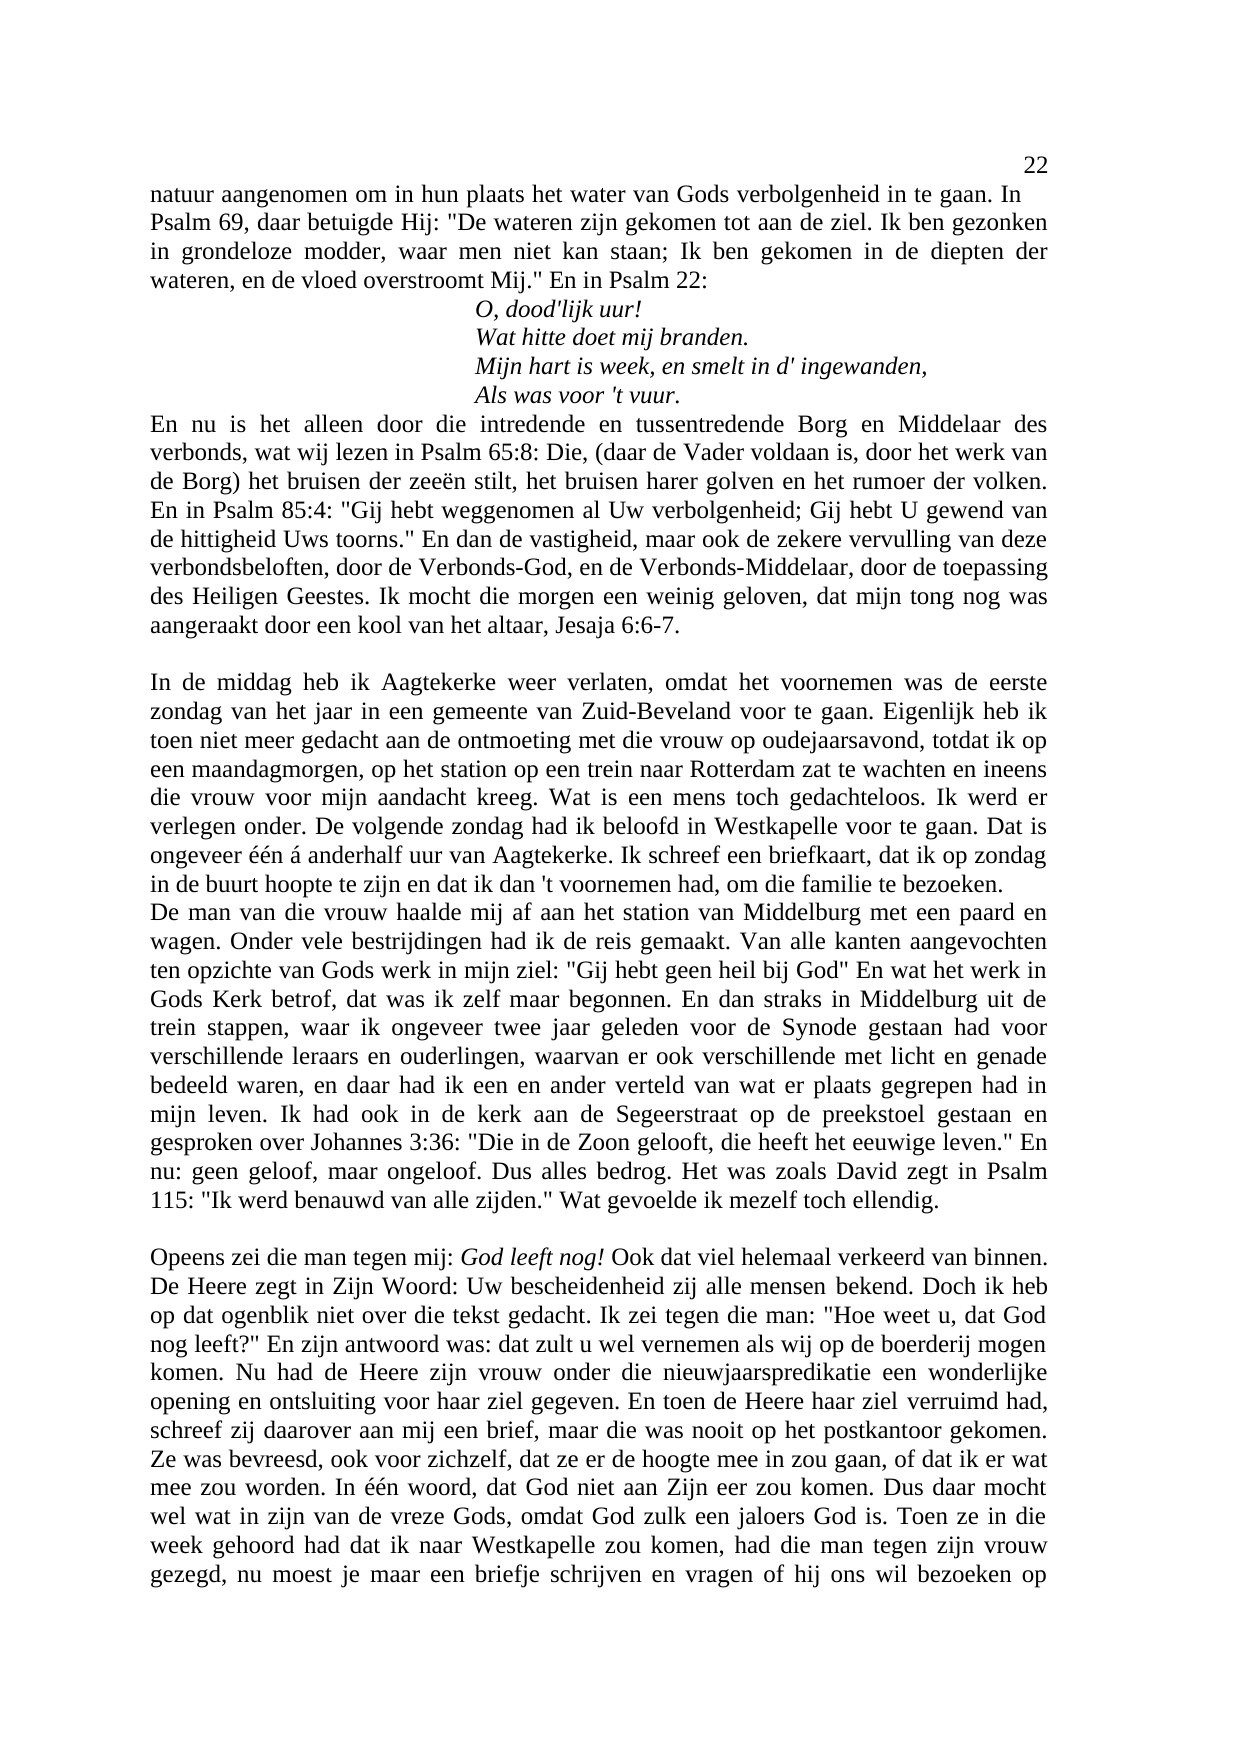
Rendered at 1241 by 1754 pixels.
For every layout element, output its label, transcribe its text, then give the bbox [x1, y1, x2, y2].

text Mijn hart is week, en smelt in d' ingewanden, [150, 351, 1048, 380]
text Als was voor 't vuur. [150, 380, 1048, 409]
text Wat hitte doet mij branden. [150, 322, 1048, 351]
text O, dood'lijk uur! [150, 294, 1048, 322]
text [150, 1242, 1048, 1587]
text De man van die vrouw haalde mij af aan het station van Middelburg met een paard en wagen. Onder vele bestrijdingen had ik de reis gemaakt. Van alle kanten aangevochten ten opzichte van Gods werk in mijn ziel: "Gij hebt geen heil bij God" En wat het werk in Gods Kerk betrof, dat was ik zelf maar begonnen. En dan straks in Middelburg uit de trein stappen, waar ik ongeveer twee jaar geleden voor de Synode gestaan had voor verschillende leraars en ouderlingen, waarvan er ook verschillende met licht en genade bedeeld waren, en daar had ik een en ander verteld van wat er plaats gegrepen had in mijn leven. Ik had ook in de kerk aan de Segeerstraat op de preekstoel gestaan en gesproken over Johannes 3:36: "Die in de Zoon gelooft, die heeft het eeuwige leven." En nu: geen geloof, maar ongeloof. Dus alles bedrog. Het was zoals David zegt in Psalm 115: "Ik werd benauwd van alle zijden." Wat gevoelde ik mezelf toch ellendig. [150, 897, 1048, 1214]
text In de middag heb ik Aagtekerke weer verlaten, omdat het voornemen was de eerste zondag van het jaar in een gemeente van Zuid-Beveland voor te gaan. Eigenlijk heb ik toen niet meer gedacht aan de ontmoeting met die vrouw op oudejaarsavond, totdat ik op een maandagmorgen, op het station op een trein naar Rotterdam zat te wachten en ineens die vrouw voor mijn aandacht kreeg. Wat is een mens toch gedachteloos. Ik werd er verlegen onder. De volgende zondag had ik beloofd in Westkapelle voor te gaan. Dat is ongeveer één á anderhalf uur van Aagtekerke. Ik schreef een briefkaart, dat ik op zondag in de buurt hoopte te zijn en dat ik dan 't voornemen had, om die familie te bezoeken. [150, 667, 1048, 897]
text En nu is het alleen door die intredende en tussentredende Borg en Middelaar des verbonds, wat wij lezen in Psalm 65:8: Die, (daar de Vader voldaan is, door het werk van de Borg) het bruisen der zeeën stilt, het bruisen harer golven en het rumoer der volken. En in Psalm 85:4: "Gij hebt weggenomen al Uw verbolgenheid; Gij hebt U gewend van de hittigheid Uws toorns." En dan de vastigheid, maar ook de zekere vervulling van deze verbondsbeloften, door de Verbonds-God, en de Verbonds-Middelaar, door de toepassing des Heiligen Geestes. Ik mocht die morgen een weinig geloven, dat mijn tong nog was aangeraakt door een kool van het altaar, Jesaja 6:6-7. [150, 409, 1048, 639]
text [150, 179, 1048, 294]
